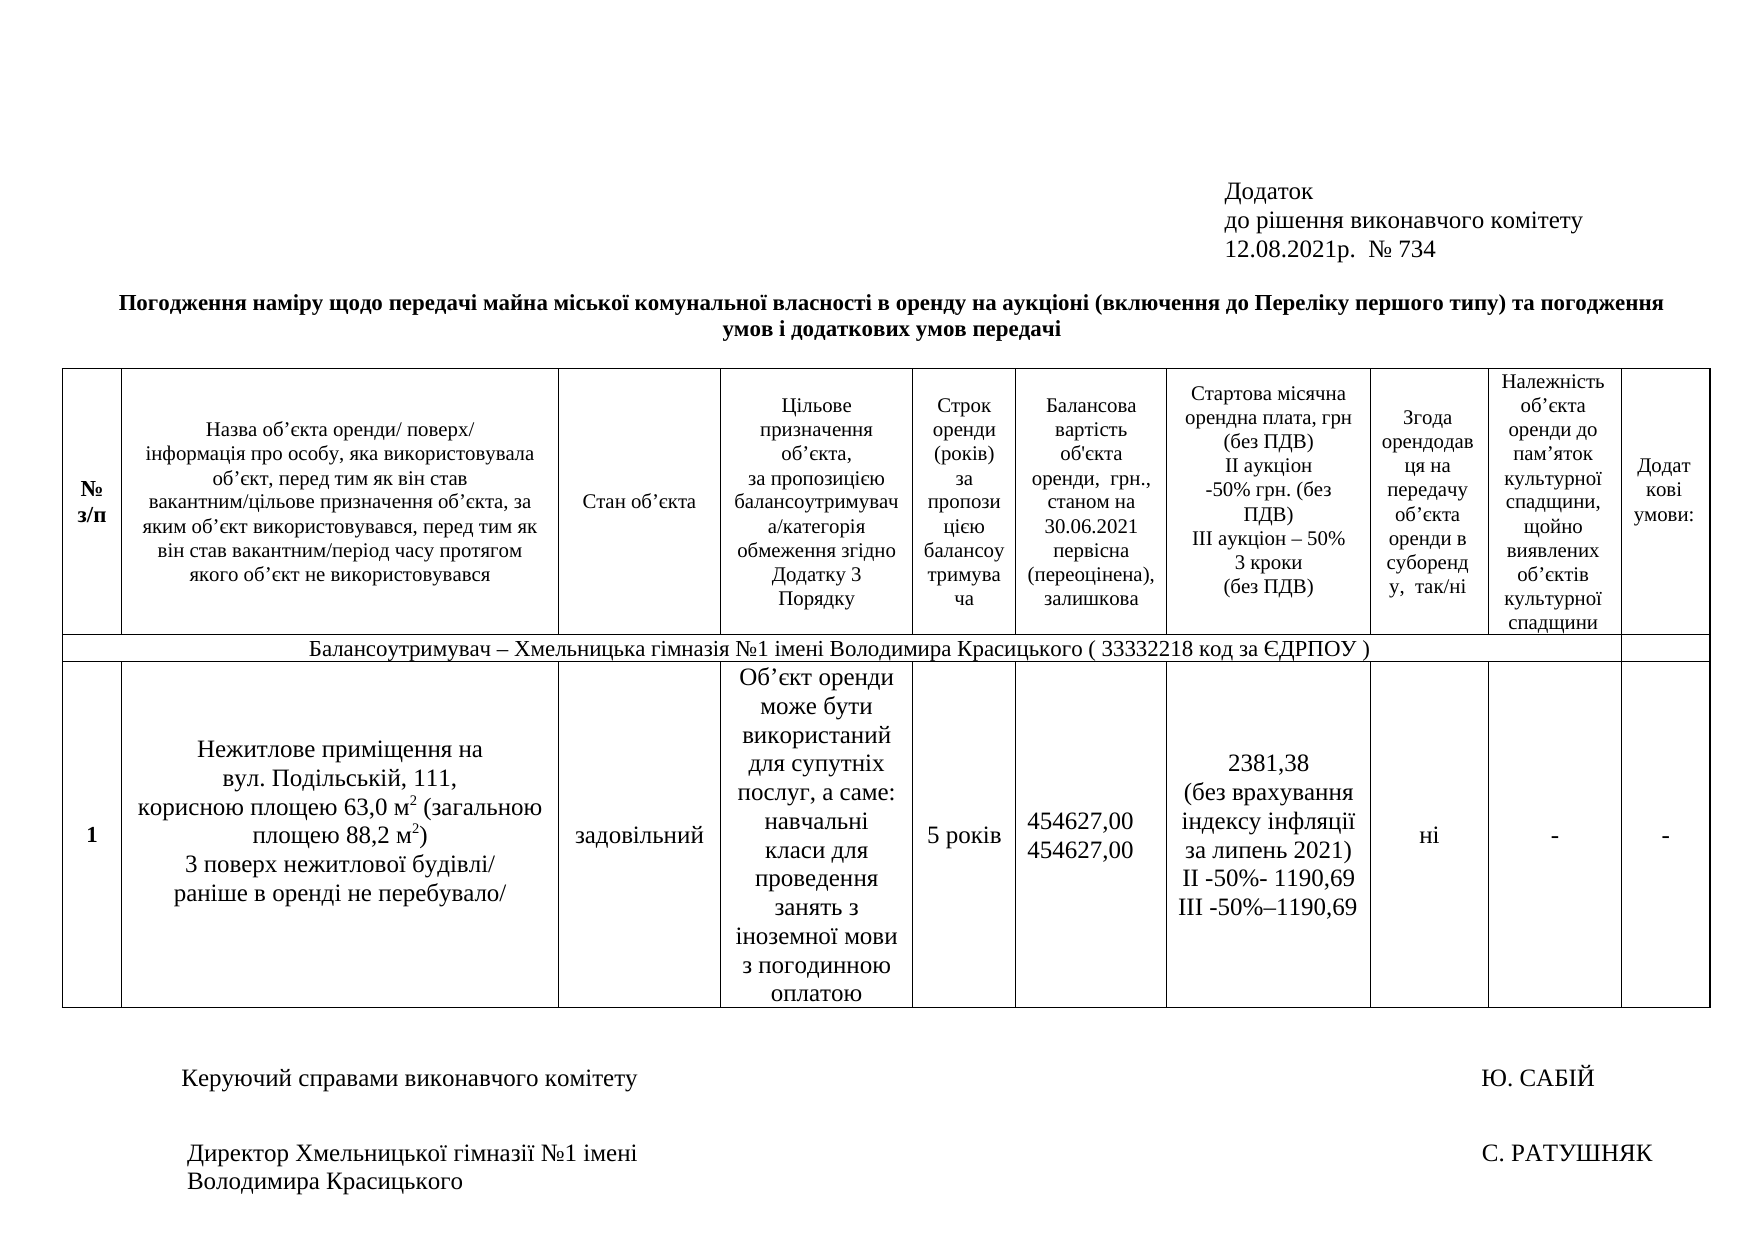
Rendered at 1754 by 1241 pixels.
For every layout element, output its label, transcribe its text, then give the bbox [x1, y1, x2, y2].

table_header № з/п [63, 369, 121, 634]
table_header Строк оренди (років) за пропозицією балансоутримувача [913, 369, 1015, 634]
table_cell 454627,00 454627,00 [1016, 662, 1166, 1007]
table_header Стан об’єкта [559, 369, 720, 634]
table_header Стартова місячна орендна плата, грн (без ПДВ) ІІ аукціон -50% грн. (без ПДВ) ІІІ аукціон – 50% 3 кроки (без ПДВ) [1167, 369, 1370, 634]
table_header Назва об’єкта оренди/ поверх/ інформація про особу, яка використовувала об’єкт, перед тим як він став вакантним/цільове призначення об’єкта, за яким об’єкт використовувався, перед тим як він став вакантним/період часу протягом якого об’єкт не використовувався [122, 369, 558, 634]
table_cell ні [1371, 662, 1488, 1007]
text Погодження наміру щодо передачі майна міської комунальної власності в оренду на аукціоні (включення до Переліку першого типу) та погодження умов і додаткових умов передачі [118, 289, 1665, 342]
table_cell [1622, 635, 1709, 661]
text 12.08.2021р. № 734 [1151, 234, 1665, 263]
table_cell Нежитлове приміщення на вул. Подільській, 111, корисною площею 63,0 м2 (загальною площею 88,2 м2) 3 поверх нежитлової будівлі/ раніше в оренді не перебувало/ [122, 662, 558, 1007]
table_cell 1 [63, 662, 121, 1007]
table_cell - [1489, 662, 1621, 1007]
table_cell Об’єкт оренди може бути використаний для супутніх послуг, а саме: навчальні класи для проведення занять з іноземної мови з погодинною оплатою [721, 662, 912, 1007]
table_header Балансова вартість об'єкта оренди, грн., станом на 30.06.2021 первісна (переоцінена), залишкова [1016, 369, 1166, 634]
text Керуючий справами виконавчого комітету Ю. САБІЙ [118, 1063, 1670, 1092]
table_header Згода орендодавця на передачу об’єкта оренди в суборенду, так/ні [1371, 369, 1488, 634]
text Володимира Красицького [118, 1166, 1665, 1195]
table_cell 5 років [913, 662, 1015, 1007]
table_header Цільове призначення об’єкта, за пропозицією балансоутримувача/категорія обмеження згідно Додатку 3 Порядку [721, 369, 912, 634]
table_cell Балансоутримувач – Хмельницька гімназія №1 імені Володимира Красицького ( 33332218 код за ЄДРПОУ ) [63, 635, 1621, 661]
table_cell 2381,38 (без врахування індексу інфляції за липень 2021) ІІ -50%- 1190,69 ІІІ -50%–1190,69 [1167, 662, 1370, 1007]
table_header Належність об’єкта оренди до пам’яток культурної спадщини, щойно виявлених об’єктів культурної спадщини [1489, 369, 1621, 634]
table_cell - [1622, 662, 1709, 1007]
table_header Додаткові умови: [1622, 369, 1709, 634]
table_cell задовільний [559, 662, 720, 1007]
text Директор Хмельницької гімназії №1 імені C. РАТУШНЯК [118, 1138, 1665, 1166]
text Додаток [1151, 176, 1665, 205]
text до рішення виконавчого комітету [1151, 205, 1665, 234]
